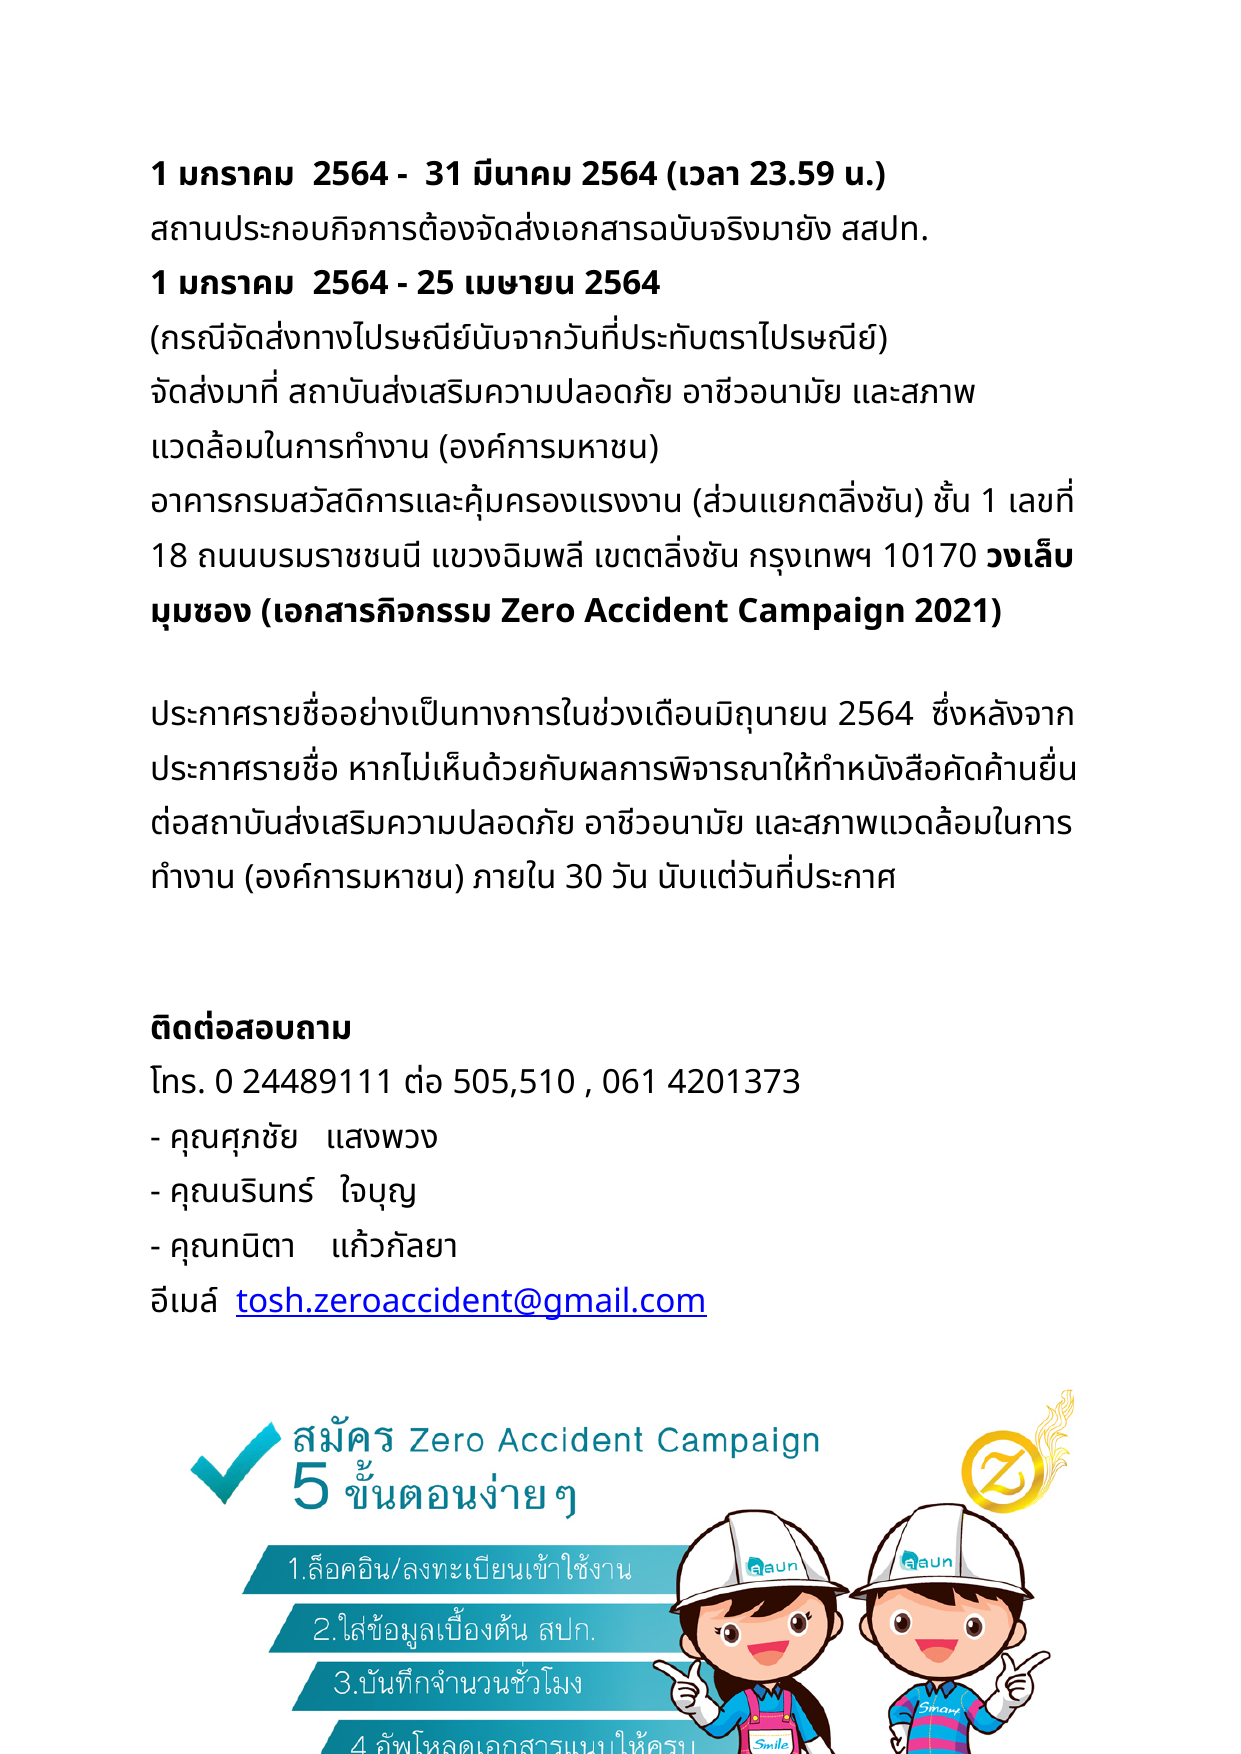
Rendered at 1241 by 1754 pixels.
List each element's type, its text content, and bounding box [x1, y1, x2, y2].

text สถานประกอบกิจการต้องจัดส่งเอกสารฉบับจริงมายัง สสปท. [150, 204, 1090, 255]
picture [150, 1379, 1091, 1754]
text 1 มกราคม 2564 - 31 มีนาคม 2564 (เวลา 23.59 น.) [150, 150, 1090, 201]
text 1 มกราคม 2564 - 25 เมษายน 2564 [150, 259, 1090, 310]
text ติดต่อสอบถาม [150, 1004, 1090, 1054]
text (กรณีจัดส่งทางไปรษณีย์นับจากวันที่ประทับตราไปรษณีย์) จัดส่งมาที่ สถาบันส่งเสริมความปลอดภัย อาชีวอนามัย และสภาพแวดล้อมในการทำงาน (องค์การมหาชน) อาคารกรมสวัสดิการและคุ้มครองแรงงาน (ส่วนแยกตลิ่งชัน) ชั้น 1 เลขที่ 18 ถนนบรมราชชนนี แขวงฉิมพลี เขตตลิ่งชัน กรุงเทพฯ 10170 วงเล็บมุมซอง (เอกสารกิจกรรม Zero Accident Campaign 2021) [150, 314, 1090, 637]
text โทร. 0 24489111 ต่อ 505,510 , 061 4201373 - คุณศุภชัย แสงพวง - คุณนรินทร์ ใจบุญ - คุณทนิตา แก้วกัลยา อีเมล์ tosh.zeroaccident@gmail.com [150, 1058, 1090, 1327]
text ประกาศรายชื่ออย่างเป็นทางการในช่วงเดือนมิถุนายน 2564 ซึ่งหลังจากประกาศรายชื่อ หากไม่เห็นด้วยกับผลการพิจารณาให้ทำหนังสือคัดค้านยื่นต่อสถาบันส่งเสริมความปลอดภัย อาชีวอนามัย และสภาพแวดล้อมในการทำงาน (องค์การมหาชน) ภายใน 30 วัน นับแต่วันที่ประกาศ [150, 690, 1090, 904]
